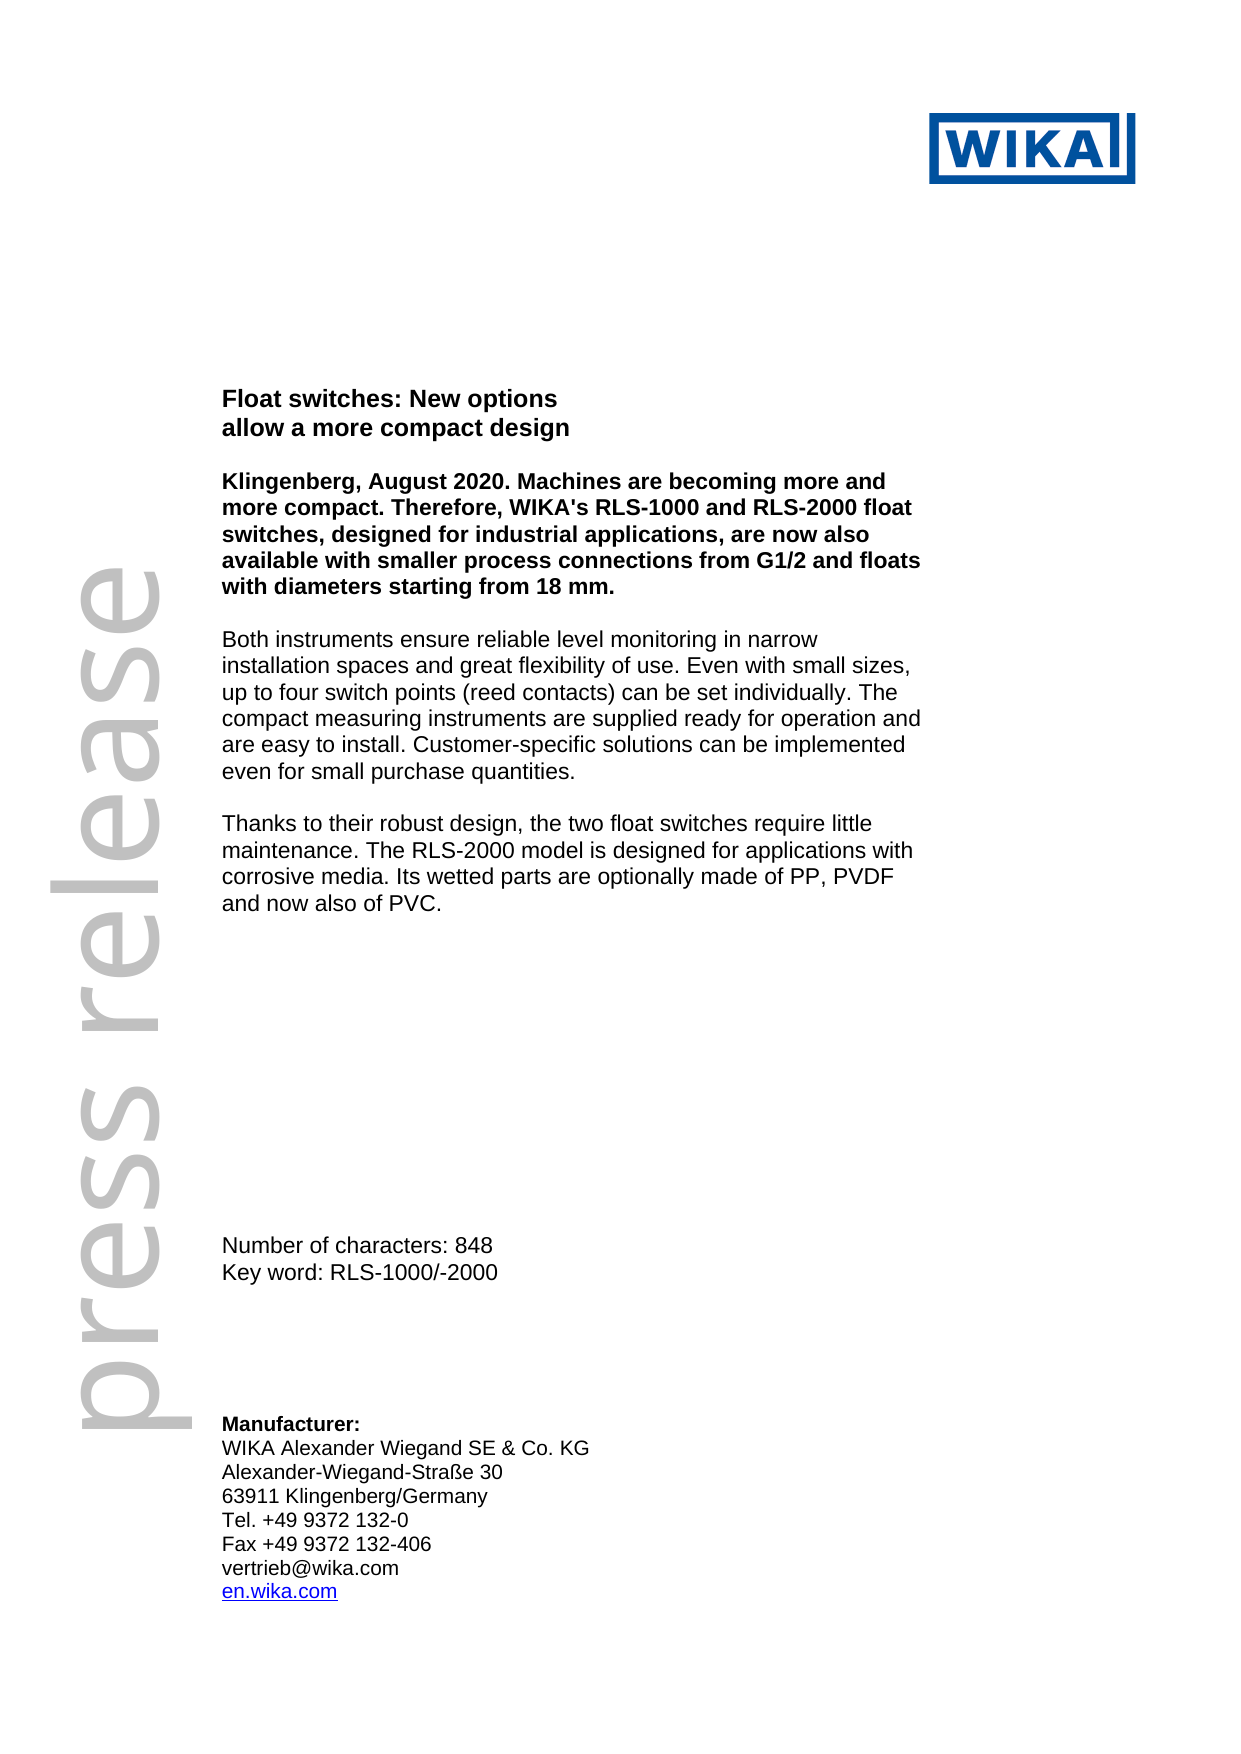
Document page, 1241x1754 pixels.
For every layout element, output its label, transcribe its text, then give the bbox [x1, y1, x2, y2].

text Alexander-Wiegand-Straße 30 [222, 1459, 930, 1483]
picture [929, 113, 1136, 184]
text Number of characters: 848 [222, 1232, 930, 1258]
text Both instruments ensure reliable level monitoring in narrow installation spaces and great flexibility of use. Even with small sizes, up to four switch points (reed contacts) can be set individually. The compact measuring instruments are supplied ready for operation and are easy to install. Customer-specific solutions can be implemented even for small purchase quantities. [222, 626, 930, 784]
text Klingenberg, August 2020. Machines are becoming more and more compact. Therefore, WIKA's RLS-1000 and RLS-2000 float switches, designed for industrial applications, are now also available with smaller process connections from G1/2 and floats with diameters starting from 18 mm. [222, 468, 930, 599]
text 63911 Klingenberg/Germany [222, 1483, 930, 1507]
text Key word: RLS-1000/-2000 [222, 1258, 930, 1292]
text Float switches: New options allow a more compact design [222, 384, 930, 468]
text WIKA Alexander Wiegand SE & Co. KG [222, 1436, 930, 1459]
text Manufacturer: [222, 1412, 930, 1436]
text vertrieb@wika.com [222, 1555, 930, 1579]
text Thanks to their robust design, the two float switches require little maintenance. The RLS-2000 model is designed for applications with corrosive media. Its wetted parts are optionally made of PP, PVDF and now also of PVC. [222, 810, 930, 916]
text Fax +49 9372 132-406 [222, 1531, 930, 1555]
text en.wika.com [222, 1579, 930, 1603]
text Tel. +49 9372 132-0 [222, 1507, 930, 1531]
